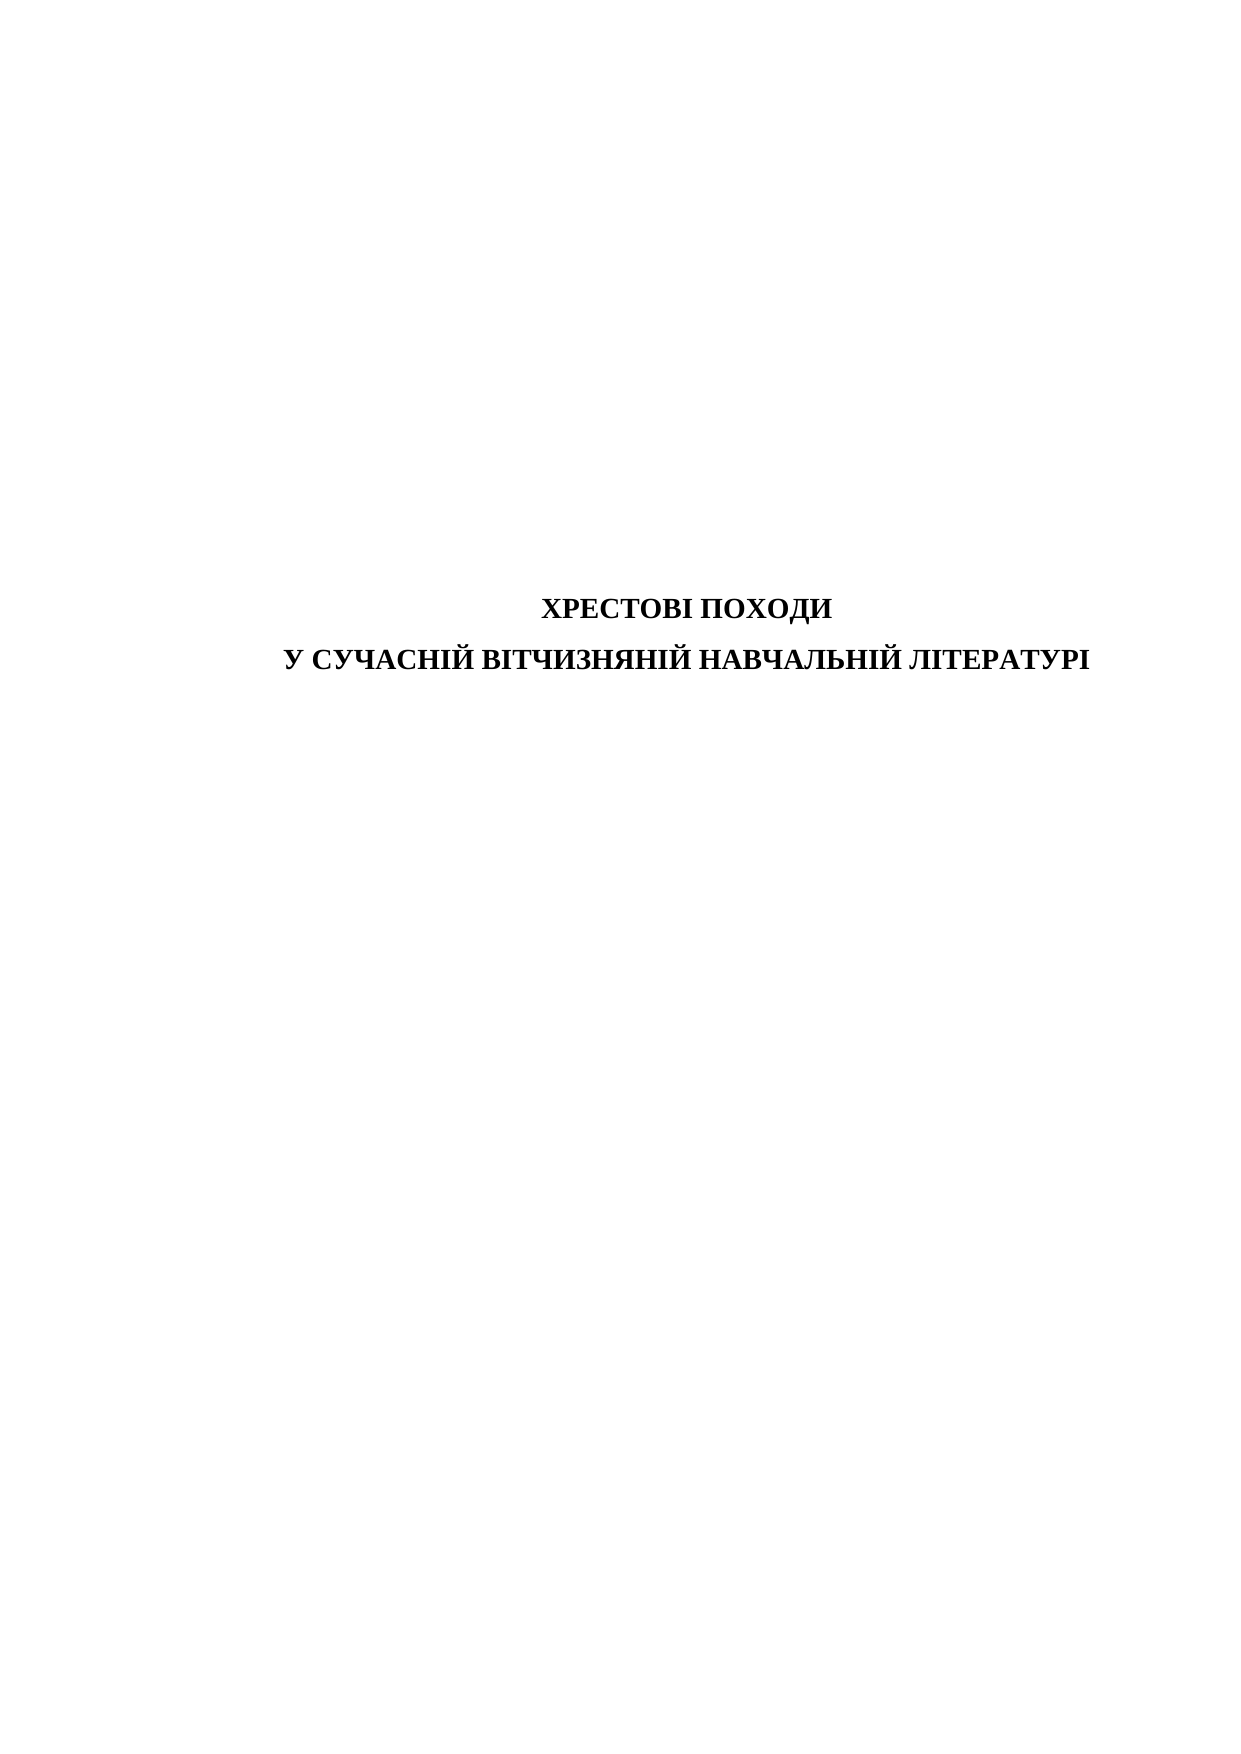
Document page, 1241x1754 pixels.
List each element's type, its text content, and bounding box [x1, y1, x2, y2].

text ХРЕСТОВІ ПОХОДИ [148, 592, 1152, 625]
text У СУЧАСНІЙ ВІТЧИЗНЯНІЙ НАВЧАЛЬНІЙ ЛІТЕРАТУРІ [148, 642, 1152, 676]
